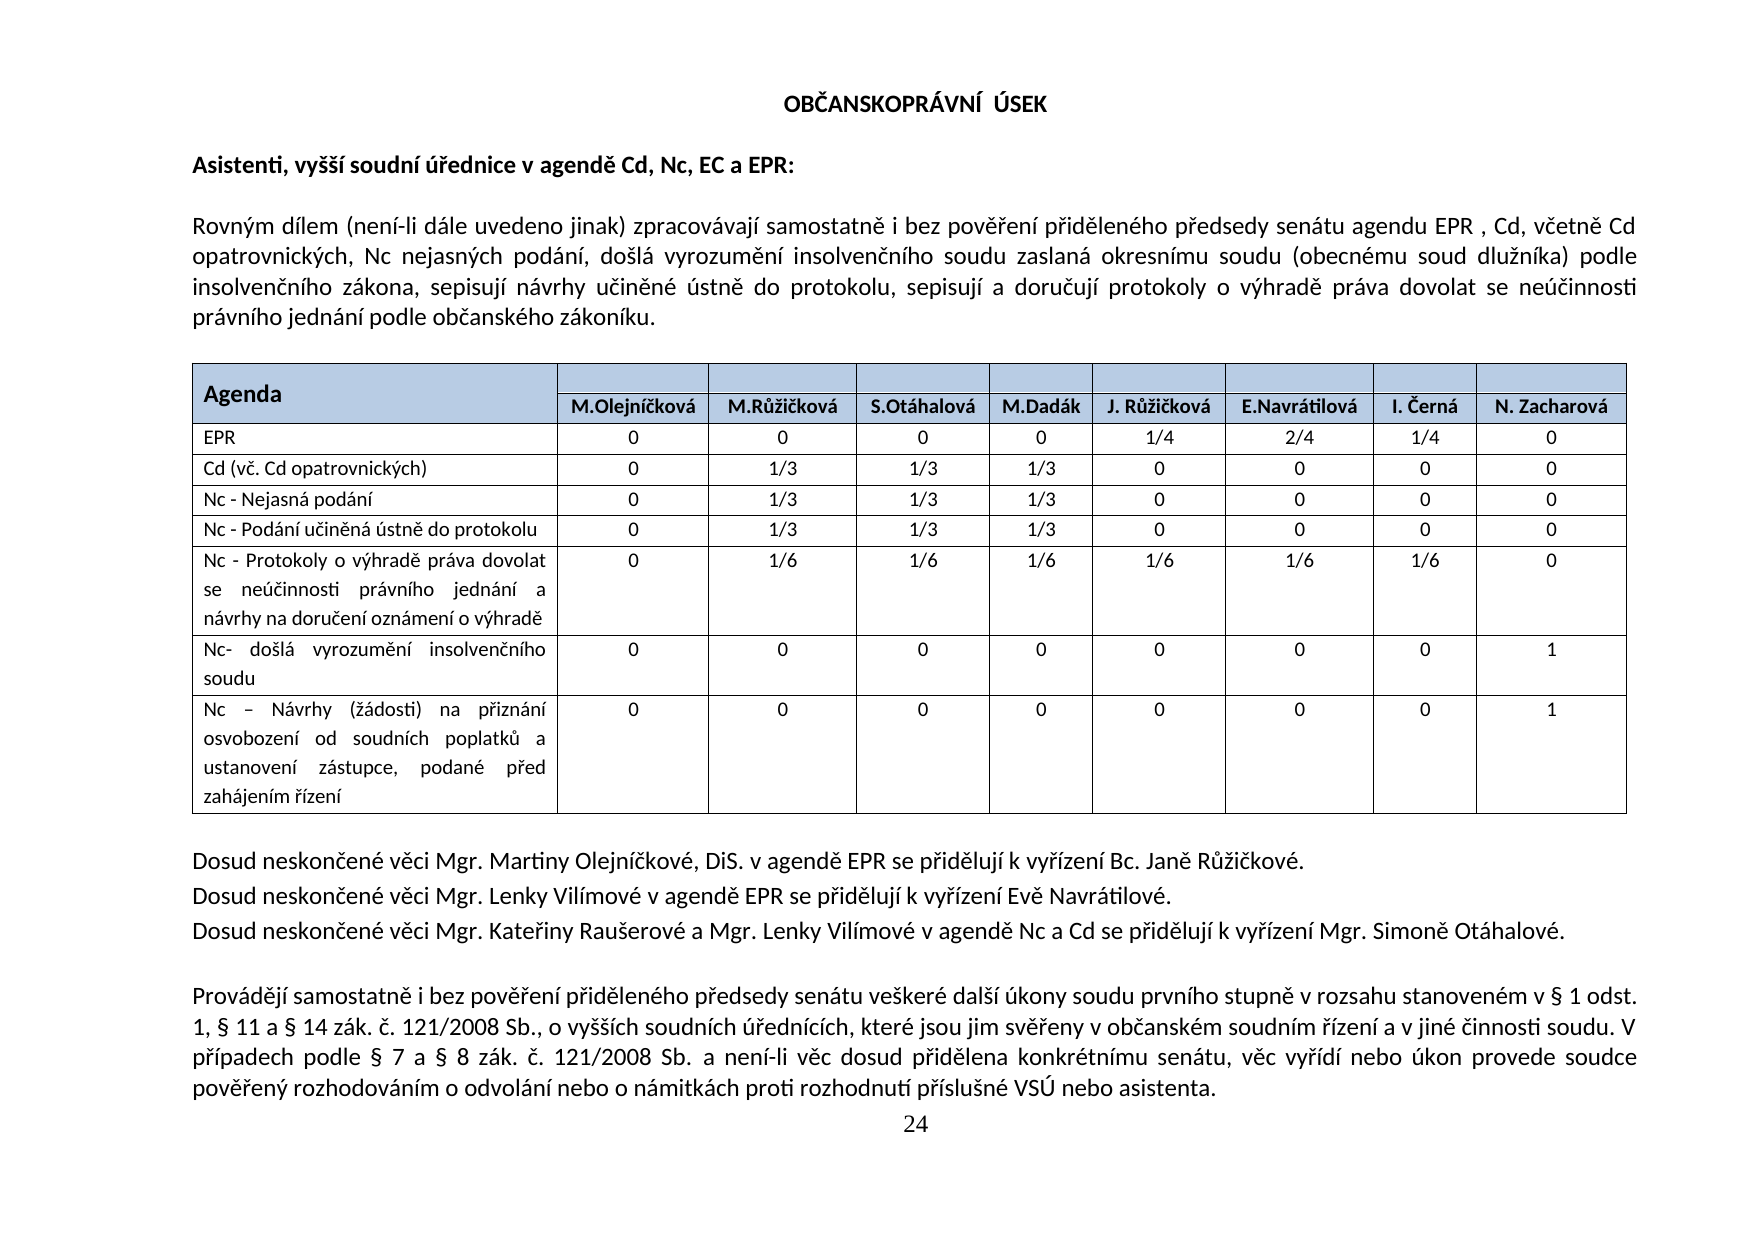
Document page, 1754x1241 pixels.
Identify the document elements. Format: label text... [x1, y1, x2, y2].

table_cell 0 [558, 455, 708, 485]
table_cell 0 [1226, 636, 1373, 695]
table_cell 1/3 [990, 486, 1092, 515]
table_cell 0 [1477, 486, 1626, 515]
table_cell 0 [709, 424, 856, 454]
table_cell M.Dadák [990, 394, 1092, 423]
table_cell 0 [857, 424, 989, 454]
table_cell E.Navrátilová [1226, 394, 1373, 423]
table_cell 1/3 [857, 516, 989, 546]
table_cell 0 [1477, 547, 1626, 635]
table_cell 0 [1226, 516, 1373, 546]
table_cell Nc - Protokoly o výhradě práva dovolat se neúčinnosti právního jednání a návrhy na doručení oznámení o výhradě [193, 547, 557, 635]
table_cell Nc - Podání učiněná ústně do protokolu [193, 516, 557, 546]
table_header [990, 364, 1092, 392]
table_cell Nc - Nejasná podání [193, 486, 557, 515]
table_cell 0 [1374, 696, 1476, 813]
text OBČANSKOPRÁVNÍ ÚSEK [192, 88, 1639, 118]
table_cell 0 [1374, 636, 1476, 695]
table_cell 0 [1093, 696, 1225, 813]
table_cell S.Otáhalová [857, 394, 989, 423]
table_header [1226, 364, 1373, 392]
table_cell 0 [1477, 455, 1626, 485]
table_cell 1 [1477, 696, 1626, 813]
table_cell 0 [990, 636, 1092, 695]
table_cell I. Černá [1374, 394, 1476, 423]
table_cell 0 [1477, 424, 1626, 454]
table_cell 0 [558, 424, 708, 454]
table_cell 0 [558, 696, 708, 813]
table_cell 0 [1093, 516, 1225, 546]
table_cell 0 [1374, 455, 1476, 485]
table_header [709, 364, 856, 392]
table_cell 0 [558, 516, 708, 546]
text Dosud neskončené věci Mgr. Kateřiny Raušerové a Mgr. Lenky Vilímové v agendě Nc a Cd se přidělují k vyřízení Mgr. Simoně Otáhalové. [192, 915, 1639, 945]
text Asistenti, vyšší soudní úřednice v agendě Cd, Nc, EC a EPR: [192, 149, 1639, 179]
table_cell M.Olejníčková [558, 394, 708, 423]
table_cell J. Růžičková [1093, 394, 1225, 423]
table_cell 0 [857, 636, 989, 695]
table_cell 1/3 [990, 455, 1092, 485]
table_cell Nc- došlá vyrozumění insolvenčního soudu [193, 636, 557, 695]
table_cell 1/3 [709, 516, 856, 546]
text Dosud neskončené věci Mgr. Martiny Olejníčkové, DiS. v agendě EPR se přidělují k vyřízení Bc. Janě Růžičkové. [192, 845, 1639, 875]
table_cell 0 [1093, 455, 1225, 485]
table_header Agenda [193, 364, 557, 423]
table_cell 1/6 [857, 547, 989, 635]
table_cell 0 [1374, 486, 1476, 515]
table_cell N. Zacharová [1477, 394, 1626, 423]
table_cell 1/6 [990, 547, 1092, 635]
table_cell Cd (vč. Cd opatrovnických) [193, 455, 557, 485]
table_cell 1/3 [709, 455, 856, 485]
table_cell 1/4 [1374, 424, 1476, 454]
table_cell 0 [558, 486, 708, 515]
table_cell M.Růžičková [709, 394, 856, 423]
table_cell 0 [709, 696, 856, 813]
table_cell Nc – Návrhy (žádosti) na přiznání osvobození od soudních poplatků a ustanovení zástupce, podané před zahájením řízení [193, 696, 557, 813]
table_cell 1 [1477, 636, 1626, 695]
table_cell 2/4 [1226, 424, 1373, 454]
table_cell 0 [1477, 516, 1626, 546]
text Rovným dílem (není-li dále uvedeno jinak) zpracovávají samostatně i bez pověření přiděleného předsedy senátu agendu EPR , Cd, včetně Cd opatrovnických, Nc nejasných podání, došlá vyrozumění insolvenčního soudu zaslaná okresnímu soudu (obecnému soud dlužníka) podle insolvenčního zákona, sepisují návrhy učiněné ústně do protokolu, sepisují a doručují protokoly o výhradě práva dovolat se neúčinnosti právního jednání podle občanského zákoníku. [192, 210, 1639, 332]
table_cell 1/6 [1374, 547, 1476, 635]
text Provádějí samostatně i bez pověření přiděleného předsedy senátu veškeré další úkony soudu prvního stupně v rozsahu stanoveném v § 1 odst. 1, § 11 a § 14 zák. č. 121/2008 Sb., o vyšších soudních úřednících, které jsou jim svěřeny v občanském soudním řízení a v jiné činnosti soudu. V případech podle § 7 a § 8 zák. č. 121/2008 Sb. a není-li věc dosud přidělena konkrétnímu senátu, věc vyřídí nebo úkon provede soudce pověřený rozhodováním o odvolání nebo o námitkách proti rozhodnutí příslušné VSÚ nebo asistenta. [192, 980, 1639, 1102]
table_cell 1/3 [709, 486, 856, 515]
table_cell 1/6 [709, 547, 856, 635]
table_header [1374, 364, 1476, 392]
table_cell 0 [558, 636, 708, 695]
table_cell 0 [990, 696, 1092, 813]
table_cell 0 [1226, 455, 1373, 485]
table_cell EPR [193, 424, 557, 454]
table_cell 0 [857, 696, 989, 813]
table_cell 0 [1374, 516, 1476, 546]
table_header [1093, 364, 1225, 392]
table_cell 1/3 [857, 486, 989, 515]
table_header [1477, 364, 1626, 392]
table_cell 0 [558, 547, 708, 635]
table_cell 1/6 [1093, 547, 1225, 635]
text Dosud neskončené věci Mgr. Lenky Vilímové v agendě EPR se přidělují k vyřízení Evě Navrátilové. [192, 880, 1639, 910]
table_header [558, 364, 708, 392]
table_header [857, 364, 989, 392]
table_cell 1/6 [1226, 547, 1373, 635]
table_cell 0 [990, 424, 1092, 454]
table_cell 0 [1226, 486, 1373, 515]
table_cell 1/3 [990, 516, 1092, 546]
table_cell 0 [1226, 696, 1373, 813]
table_cell 1/3 [857, 455, 989, 485]
table_cell 1/4 [1093, 424, 1225, 454]
table_cell 0 [1093, 486, 1225, 515]
table_cell 0 [1093, 636, 1225, 695]
table_cell 0 [709, 636, 856, 695]
